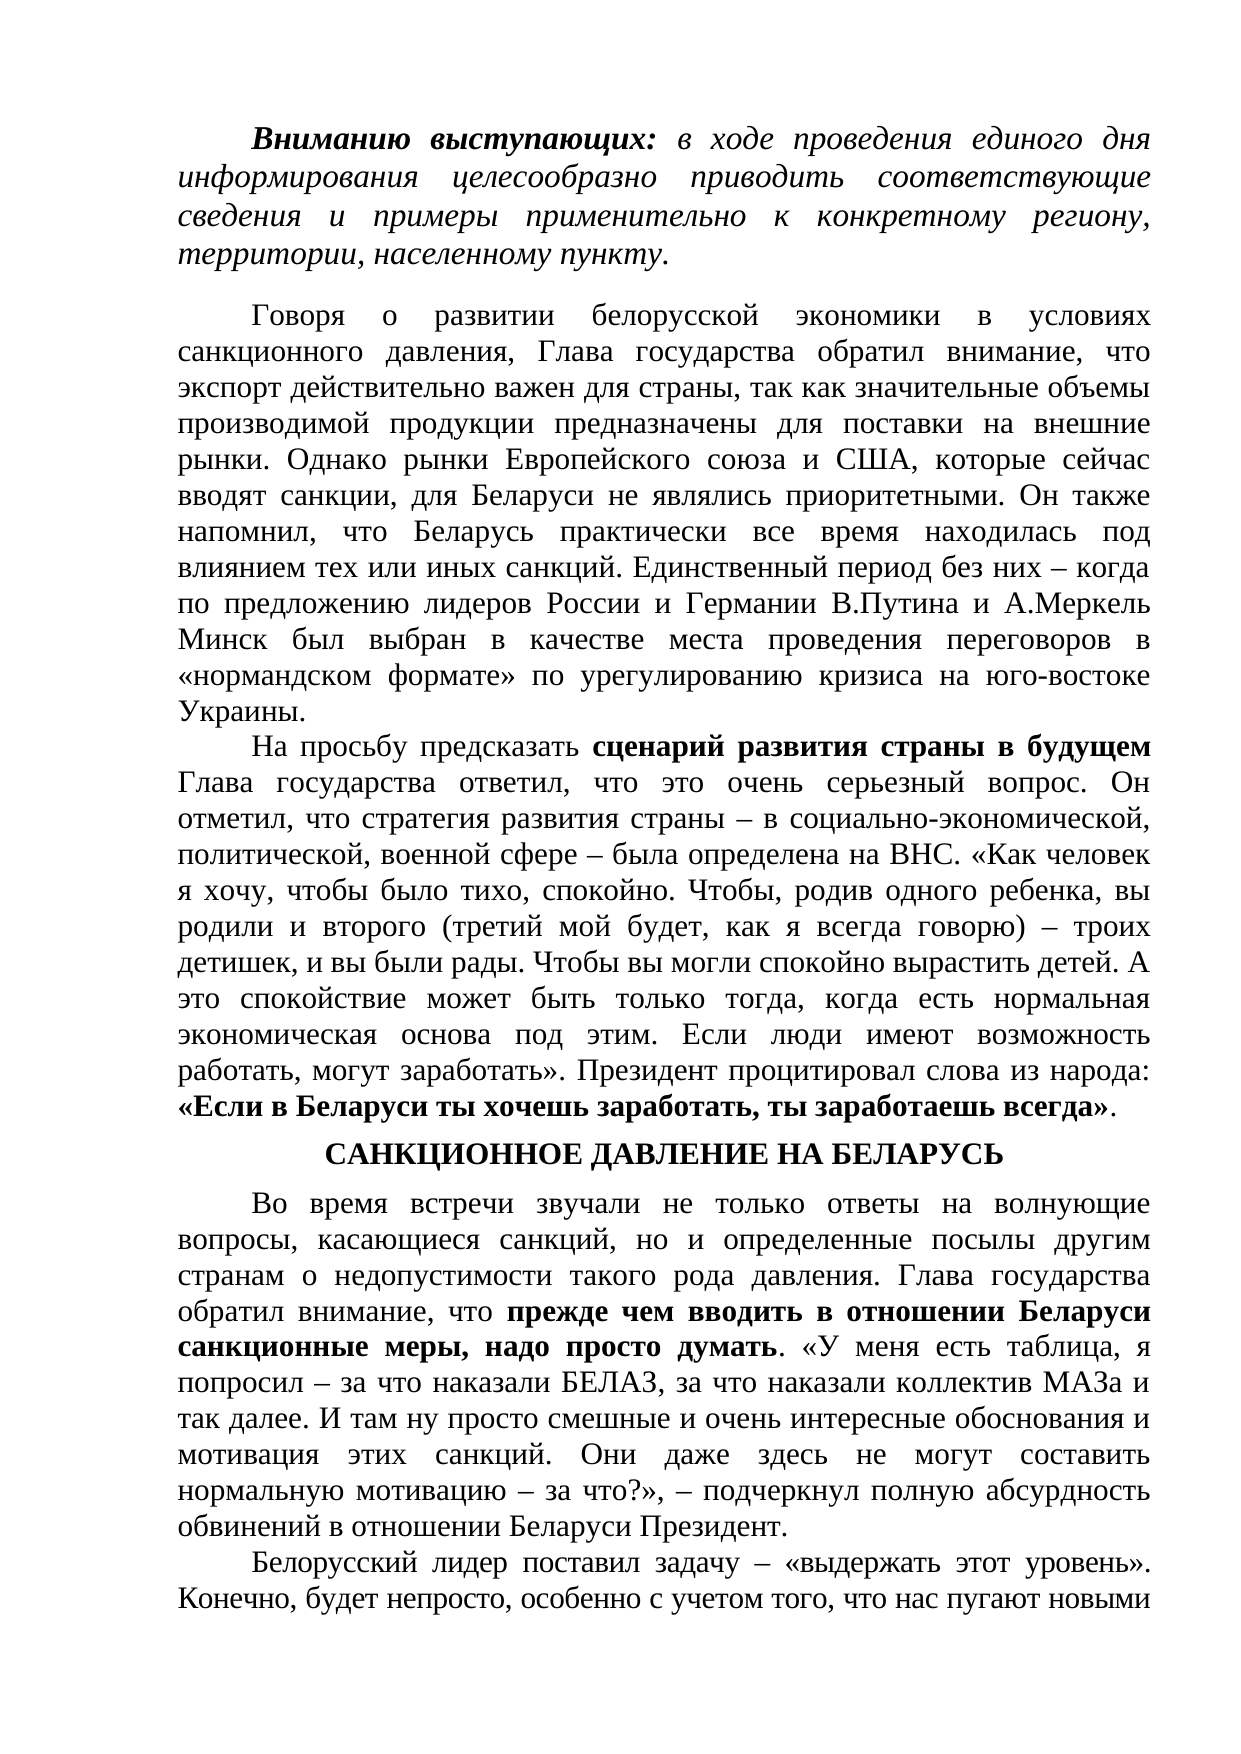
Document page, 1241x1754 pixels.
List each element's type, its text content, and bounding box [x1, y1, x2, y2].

text САНКЦИОННОЕ ДАВЛЕНИЕ НА БЕЛАРУСЬ [177, 1136, 1152, 1171]
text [177, 1543, 1152, 1615]
text На просьбу предсказать сценарий развития страны в будущем Глава государства ответил, что это очень серьезный вопрос. Он отметил, что стратегия развития страны – в социально-экономической, политической, военной сфере – была определена на ВНС. «Как человек я хочу, чтобы было тихо, спокойно. Чтобы, родив одного ребенка, вы родили и второго (третий мой будет, как я всегда говорю) – троих детишек, и вы были рады. Чтобы вы могли спокойно вырастить детей. А это спокойствие может быть только тогда, когда есть нормальная экономическая основа под этим. Если люди имеют возможность работать, могут заработать». Президент процитировал слова из народа: «Если в Беларуси ты хочешь заработать, ты заработаешь всегда». [177, 728, 1152, 1123]
text Вниманию выступающих: в ходе проведения единого дня информирования целесообразно приводить соответствующие сведения и примеры применительно к конкретному региону, территории, населенному пункту. [177, 118, 1152, 271]
text Говоря о развитии белорусской экономики в условиях санкционного давления, Глава государства обратил внимание, что экспорт действительно важен для страны, так как значительные объемы производимой продукции предназначены для поставки на внешние рынки. Однако рынки Европейского союза и США, которые сейчас вводят санкции, для Беларуси не являлись приоритетными. Он также напомнил, что Беларусь практически все время находилась под влиянием тех или иных санкций. Единственный период без них – когда по предложению лидеров России и Германии В.Путина и А.Меркель Минск был выбран в качестве места проведения переговоров в «нормандском формате» по урегулированию кризиса на юго-востоке Украины. [177, 296, 1152, 728]
text Во время встречи звучали не только ответы на волнующие вопросы, касающиеся санкций, но и определенные посылы другим странам о недопустимости такого рода давления. Глава государства обратил внимание, что прежде чем вводить в отношении Беларуси санкционные меры, надо просто думать. «У меня есть таблица, я попросил – за что наказали БЕЛАЗ, за что наказали коллектив МАЗа и так далее. И там ну просто смешные и очень интересные обоснования и мотивация этих санкций. Они даже здесь не могут составить нормальную мотивацию – за что?», – подчеркнул полную абсурдность обвинений в отношении Беларуси Президент. [177, 1184, 1152, 1543]
